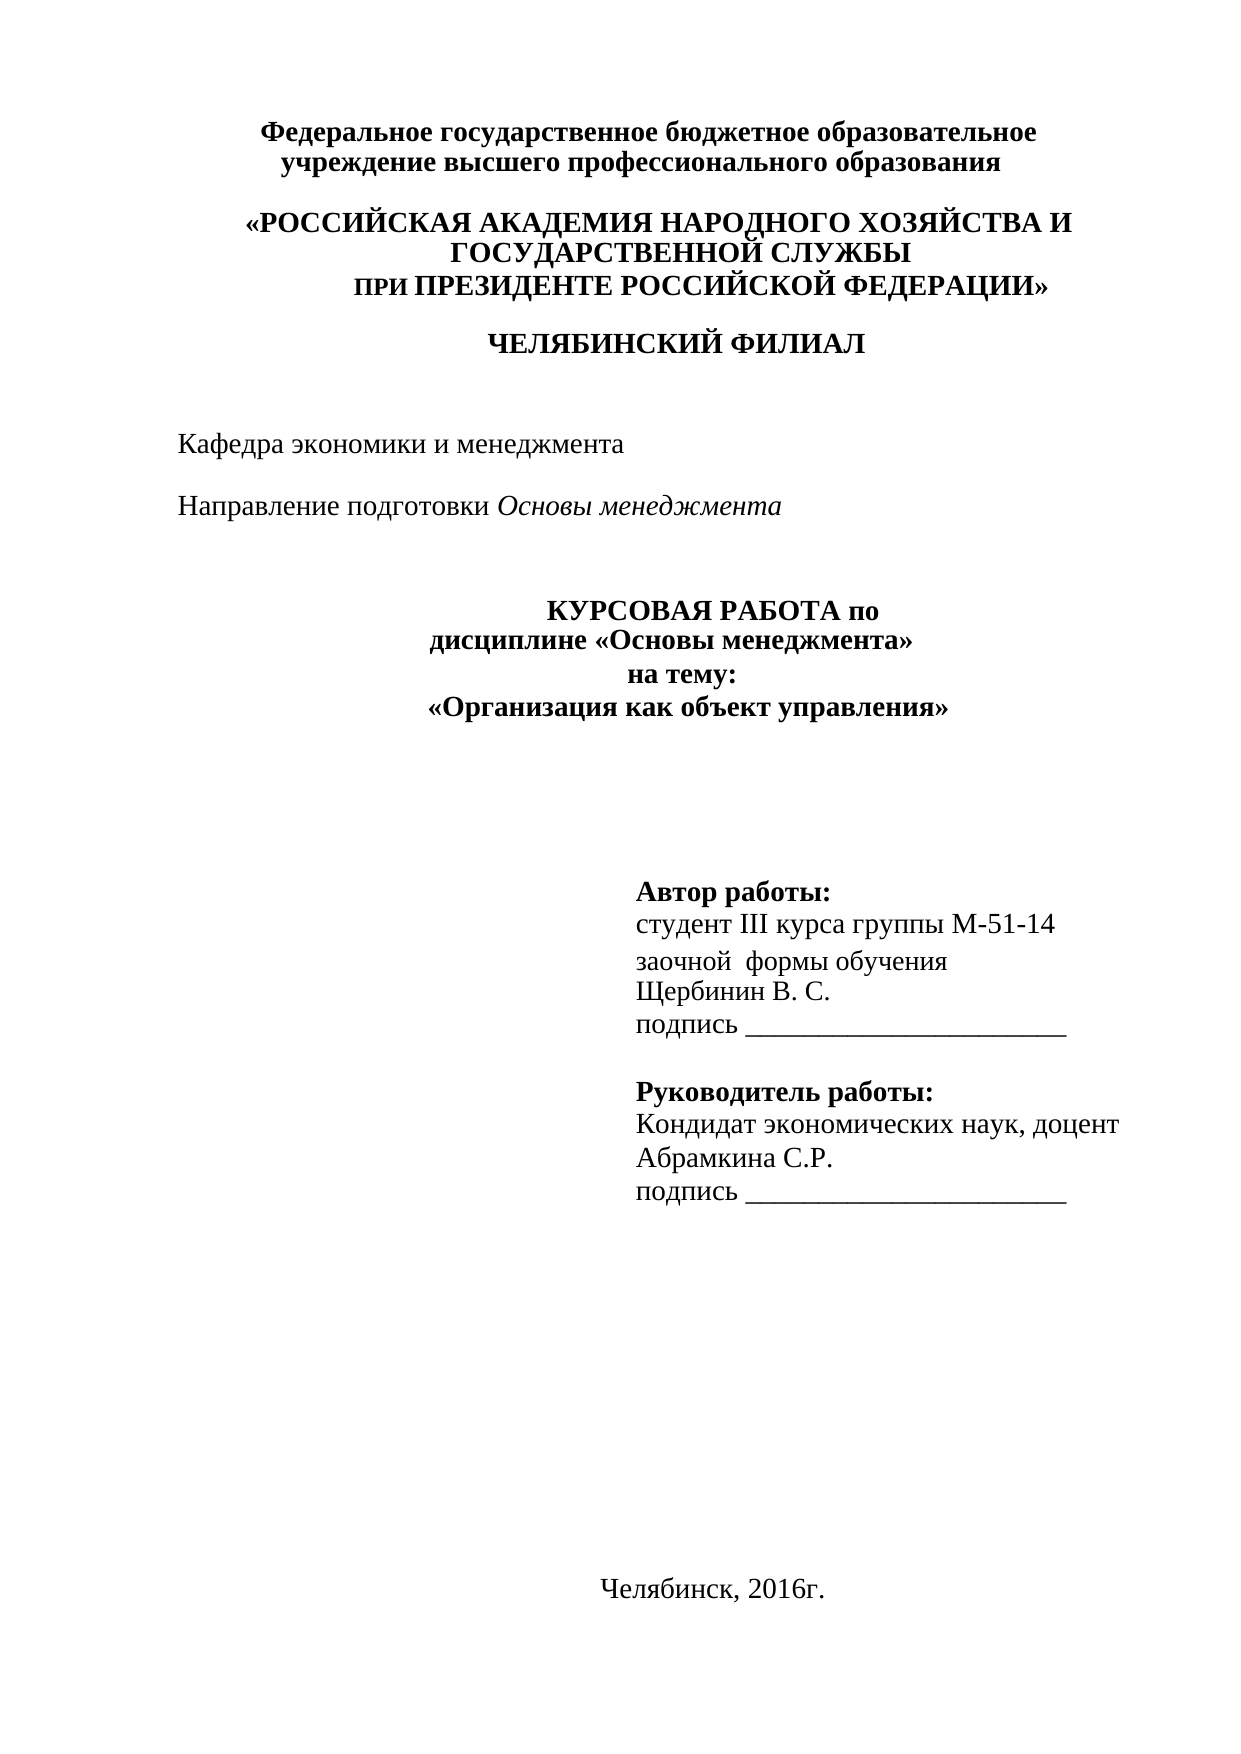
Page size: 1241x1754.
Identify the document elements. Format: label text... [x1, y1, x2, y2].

text заочной формы обучения Щербинин В. С. [636, 947, 1052, 1006]
text на тему: [591, 656, 1152, 689]
text Кафедра экономики и менеджмента [177, 426, 1152, 459]
text КУРСОВАЯ РАБОТА по дисциплине «Основы менеджмента» [429, 597, 945, 656]
text «Организация как объект управления» [225, 689, 1152, 723]
text ПРИ ПРЕЗИДЕНТЕ РОССИЙСКОЙ ФЕДЕРАЦИИ» [251, 268, 1152, 302]
text Автор работы: [636, 874, 1152, 907]
text «РОССИЙСКАЯ АКАДЕМИЯ НАРОДНОГО ХОЗЯЙСТВА И ГОСУДАРСТВЕННОЙ СЛУЖБЫ [236, 209, 1081, 268]
text подпись ______________________ [636, 1174, 1152, 1207]
text Направление подготовки Основы менеджмента [177, 488, 1152, 522]
text Кондидат экономических наук, доцент [636, 1108, 1152, 1140]
text Федеральное государственное бюджетное образовательное учреждение высшего профессионального образования [224, 118, 1149, 178]
text ЧЕЛЯБИНСКИЙ ФИЛИАЛ [487, 326, 1152, 359]
text Абрамкина С.Р. [636, 1141, 1152, 1174]
text подпись ______________________ [636, 1007, 1152, 1040]
text студент III курса группы М-51-14 [636, 907, 1152, 940]
text Челябинск, 2016г. [600, 1572, 1152, 1605]
text Руководитель работы: [636, 1074, 1152, 1108]
